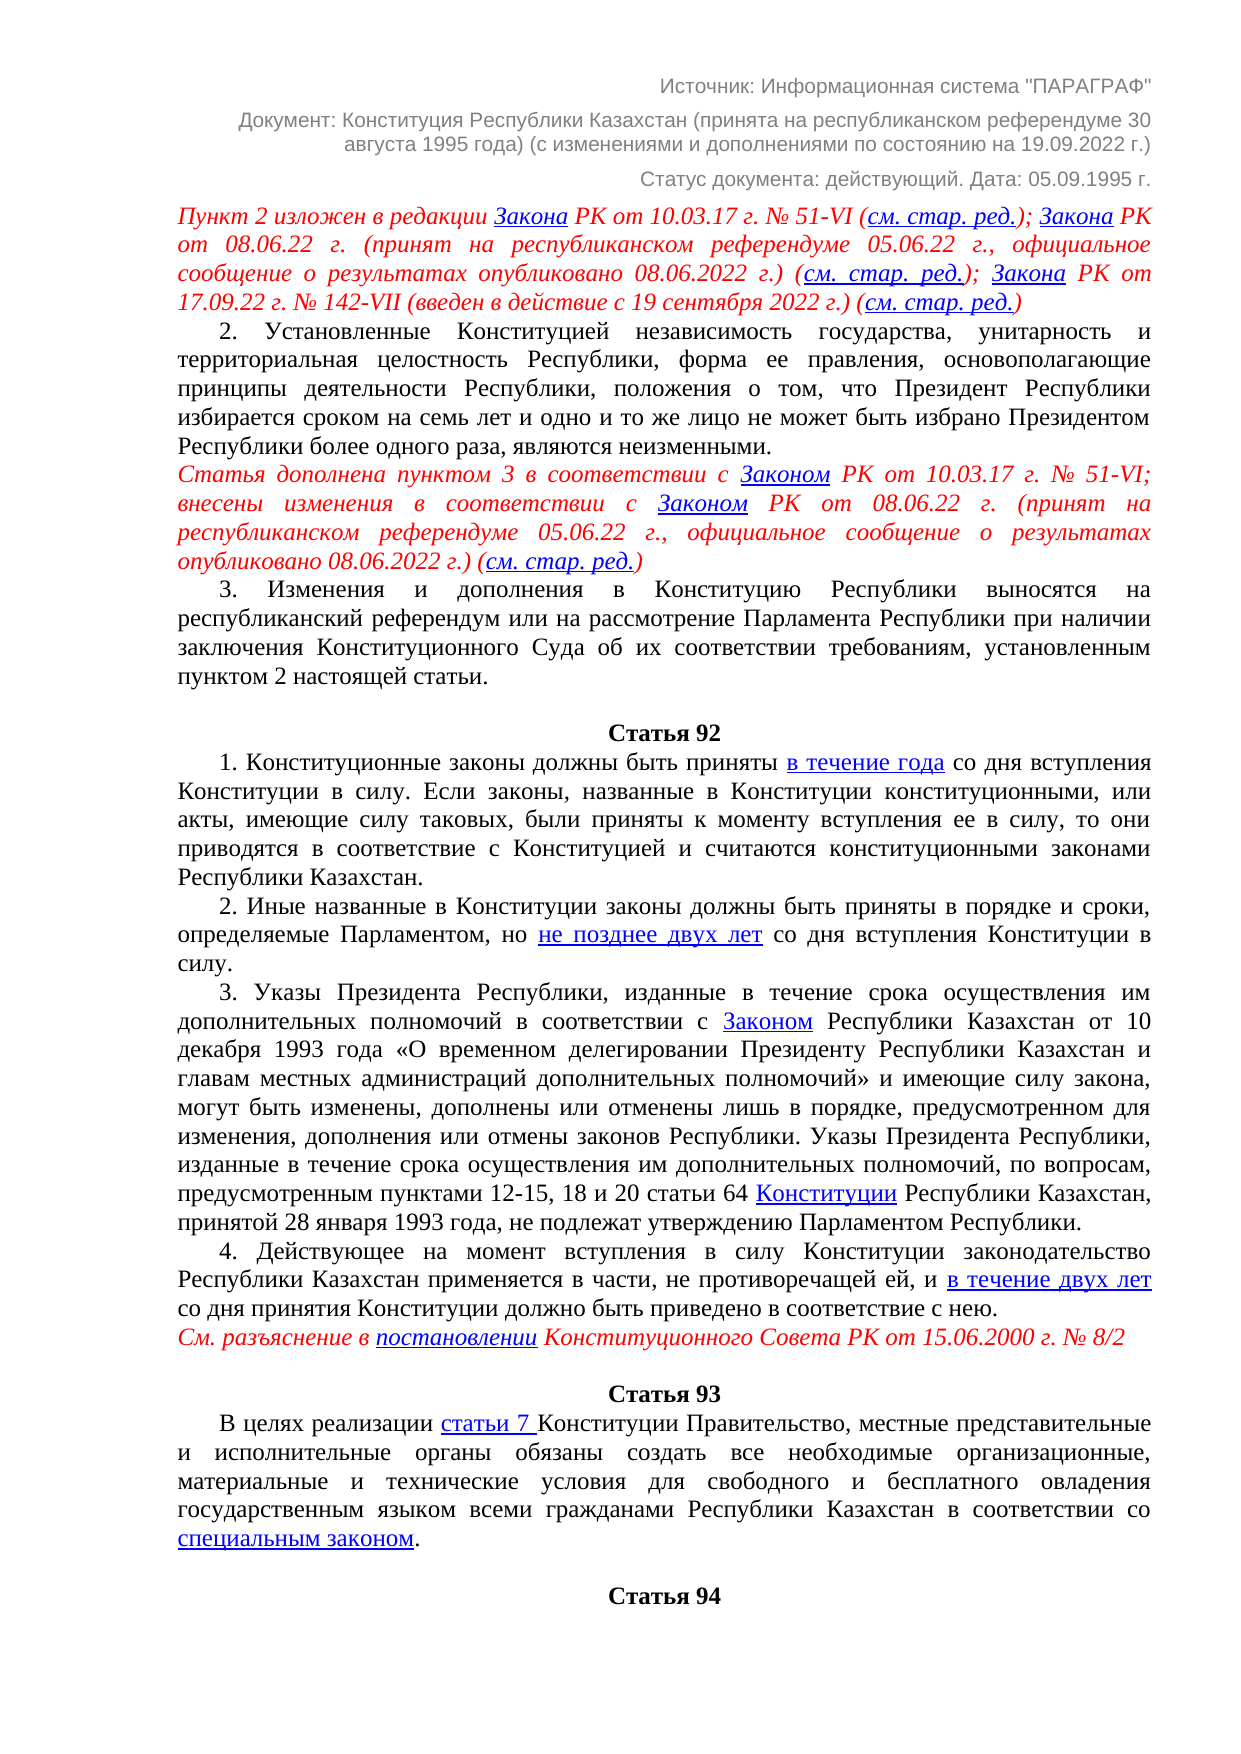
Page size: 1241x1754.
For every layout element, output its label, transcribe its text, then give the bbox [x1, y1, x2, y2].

text Статья 92 [177, 718, 1152, 747]
text 2. Установленные Конституцией независимость государства, унитарность и территориальная целостность Республики, форма ее правления, основополагающие принципы деятельности Республики, положения о том, что Президент Республики избирается сроком на семь лет и одно и то же лицо не может быть избрано Президентом Республики более одного раза, являются неизменными. [177, 316, 1152, 459]
text 3. Изменения и дополнения в Конституцию Республики выносятся на республиканский референдум или на рассмотрение Парламента Республики при наличии заключения Конституционного Суда об их соответствии требованиям, установленным пунктом 2 настоящей статьи. [177, 574, 1152, 689]
text 4. Действующее на момент вступления в силу Конституции законодательство Республики Казахстан применяется в части, не противоречащей ей, и в течение двух лет со дня принятия Конституции должно быть приведено в соответствие с нею. [177, 1236, 1152, 1322]
text 1. Конституционные законы должны быть приняты в течение года со дня вступления Конституции в силу. Если законы, названные в Конституции конституционными, или акты, имеющие силу таковых, были приняты к моменту вступления ее в силу, то они приводятся в соответствие с Конституцией и считаются конституционными законами Республики Казахстан. [177, 747, 1152, 891]
text 3. Указы Президента Республики, изданные в течение срока осуществления им дополнительных полномочий в соответствии с Законом Республики Казахстан от 10 декабря 1993 года «О временном делегировании Президенту Республики Казахстан и главам местных администраций дополнительных полномочий» и имеющие силу закона, могут быть изменены, дополнены или отменены лишь в порядке, предусмотренном для изменения, дополнения или отмены законов Республики. Указы Президента Республики, изданные в течение срока осуществления им дополнительных полномочий, по вопросам, предусмотренным пунктами 12-15, 18 и 20 статьи 64 Конституции Республики Казахстан, принятой 28 января 1993 года, не подлежат утверждению Парламентом Республики. [177, 977, 1152, 1236]
text Статья дополнена пунктом 3 в соответствии с Законом РК от 10.03.17 г. № 51-VI; внесены изменения в соответствии с Законом РК от 08.06.22 г. (принят на республиканском референдуме 05.06.22 г., официальное сообщение о результатах опубликовано 08.06.2022 г.) (см. стар. ред.) [177, 459, 1152, 574]
text Статья 94 [177, 1581, 1152, 1609]
text В целях реализации статьи 7 Конституции Правительство, местные представительные и исполнительные органы обязаны создать все необходимые организационные, материальные и технические условия для свободного и бесплатного овладения государственным языком всеми гражданами Республики Казахстан в соответствии со специальным законом. [177, 1408, 1152, 1552]
text Статья 93 [177, 1379, 1152, 1408]
text См. разъяснение в постановлении Конституционного Совета РК от 15.06.2000 г. № 8/2 [177, 1322, 1152, 1351]
text 2. Иные названные в Конституции законы должны быть приняты в порядке и сроки, определяемые Парламентом, но не позднее двух лет со дня вступления Конституции в силу. [177, 891, 1152, 977]
text Пункт 2 изложен в редакции Закона РК от 10.03.17 г. № 51-VI (см. стар. ред.); Закона РК от 08.06.22 г. (принят на республиканском референдуме 05.06.22 г., официальное сообщение о результатах опубликовано 08.06.2022 г.) (см. стар. ред.); Закона РК от 17.09.22 г. № 142-VII (введен в действие с 19 сентября 2022 г.) (см. стар. ред.) [177, 201, 1152, 316]
